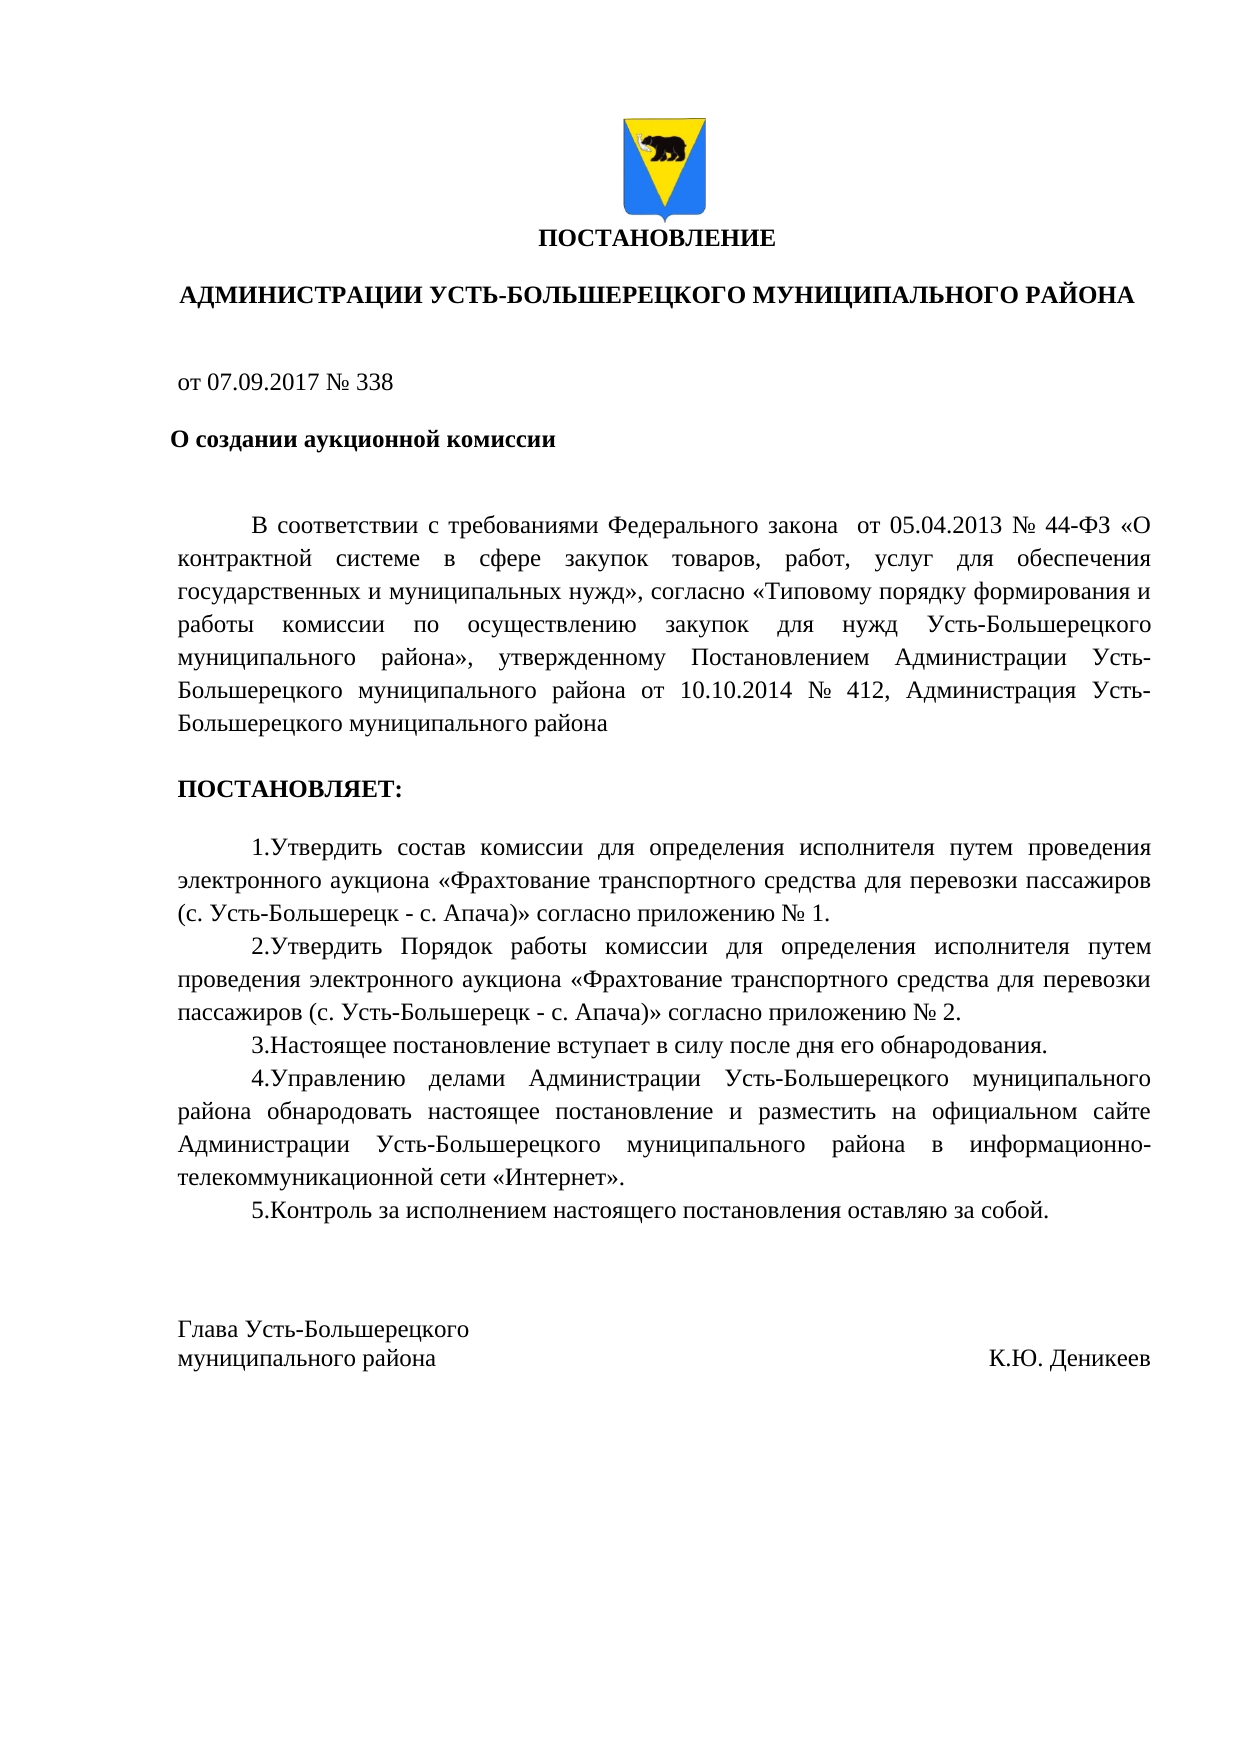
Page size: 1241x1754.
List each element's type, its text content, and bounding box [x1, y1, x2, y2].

text муниципального района К.Ю. Деникеев [177, 1343, 1152, 1372]
text ПОСТАНОВЛЕНИЕ [177, 223, 1137, 252]
list Управлению делами Администрации Усть-Большерецкого муниципального района обнародовать настоящее постановление и разместить на официальном сайте Администрации Усть-Большерецкого муниципального района в информационно-телекоммуникационной сети «Интернет». [177, 1063, 1152, 1191]
picture [623, 118, 706, 223]
list Контроль за исполнением настоящего постановления оставляю за собой. [177, 1195, 1152, 1224]
table_header О создании аукционной комиссии [159, 424, 627, 453]
list Настоящее постановление вступает в силу после дня его обнародования. [177, 1030, 1152, 1059]
text Глава Усть-Большерецкого [177, 1314, 1152, 1343]
list Утвердить состав комиссии для определения исполнителя путем проведения электронного аукциона «Фрахтование транспортного средства для перевозки пассажиров (с. Усть-Большерецк - с. Апача)» согласно приложению № 1. [177, 832, 1152, 927]
text В соответствии с требованиями Федерального закона от 05.04.2013 № 44-ФЗ «О контрактной системе в сфере закупок товаров, работ, услуг для обеспечения государственных и муниципальных нужд», согласно «Типовому порядку формирования и работы комиссии по осуществлению закупок для нужд Усть-Большерецкого муниципального района», утвержденному Постановлением Администрации Усть-Большерецкого муниципального района от 10.10.2014 № 412, Администрация Усть-Большерецкого муниципального района [177, 510, 1152, 737]
list Утвердить Порядок работы комиссии для определения исполнителя путем проведения электронного аукциона «Фрахтование транспортного средства для перевозки пассажиров (с. Усть-Большерецк - с. Апача)» согласно приложению № 2. [177, 931, 1152, 1026]
text ПОСТАНОВЛЯЕТ: [177, 774, 1152, 803]
text АДМИНИСТРАЦИИ УСТЬ-БОЛЬШЕРЕЦКОГО МУНИЦИПАЛЬНОГО РАЙОНА [177, 280, 1137, 309]
text от 07.09.2017 № 338 [177, 367, 1137, 395]
